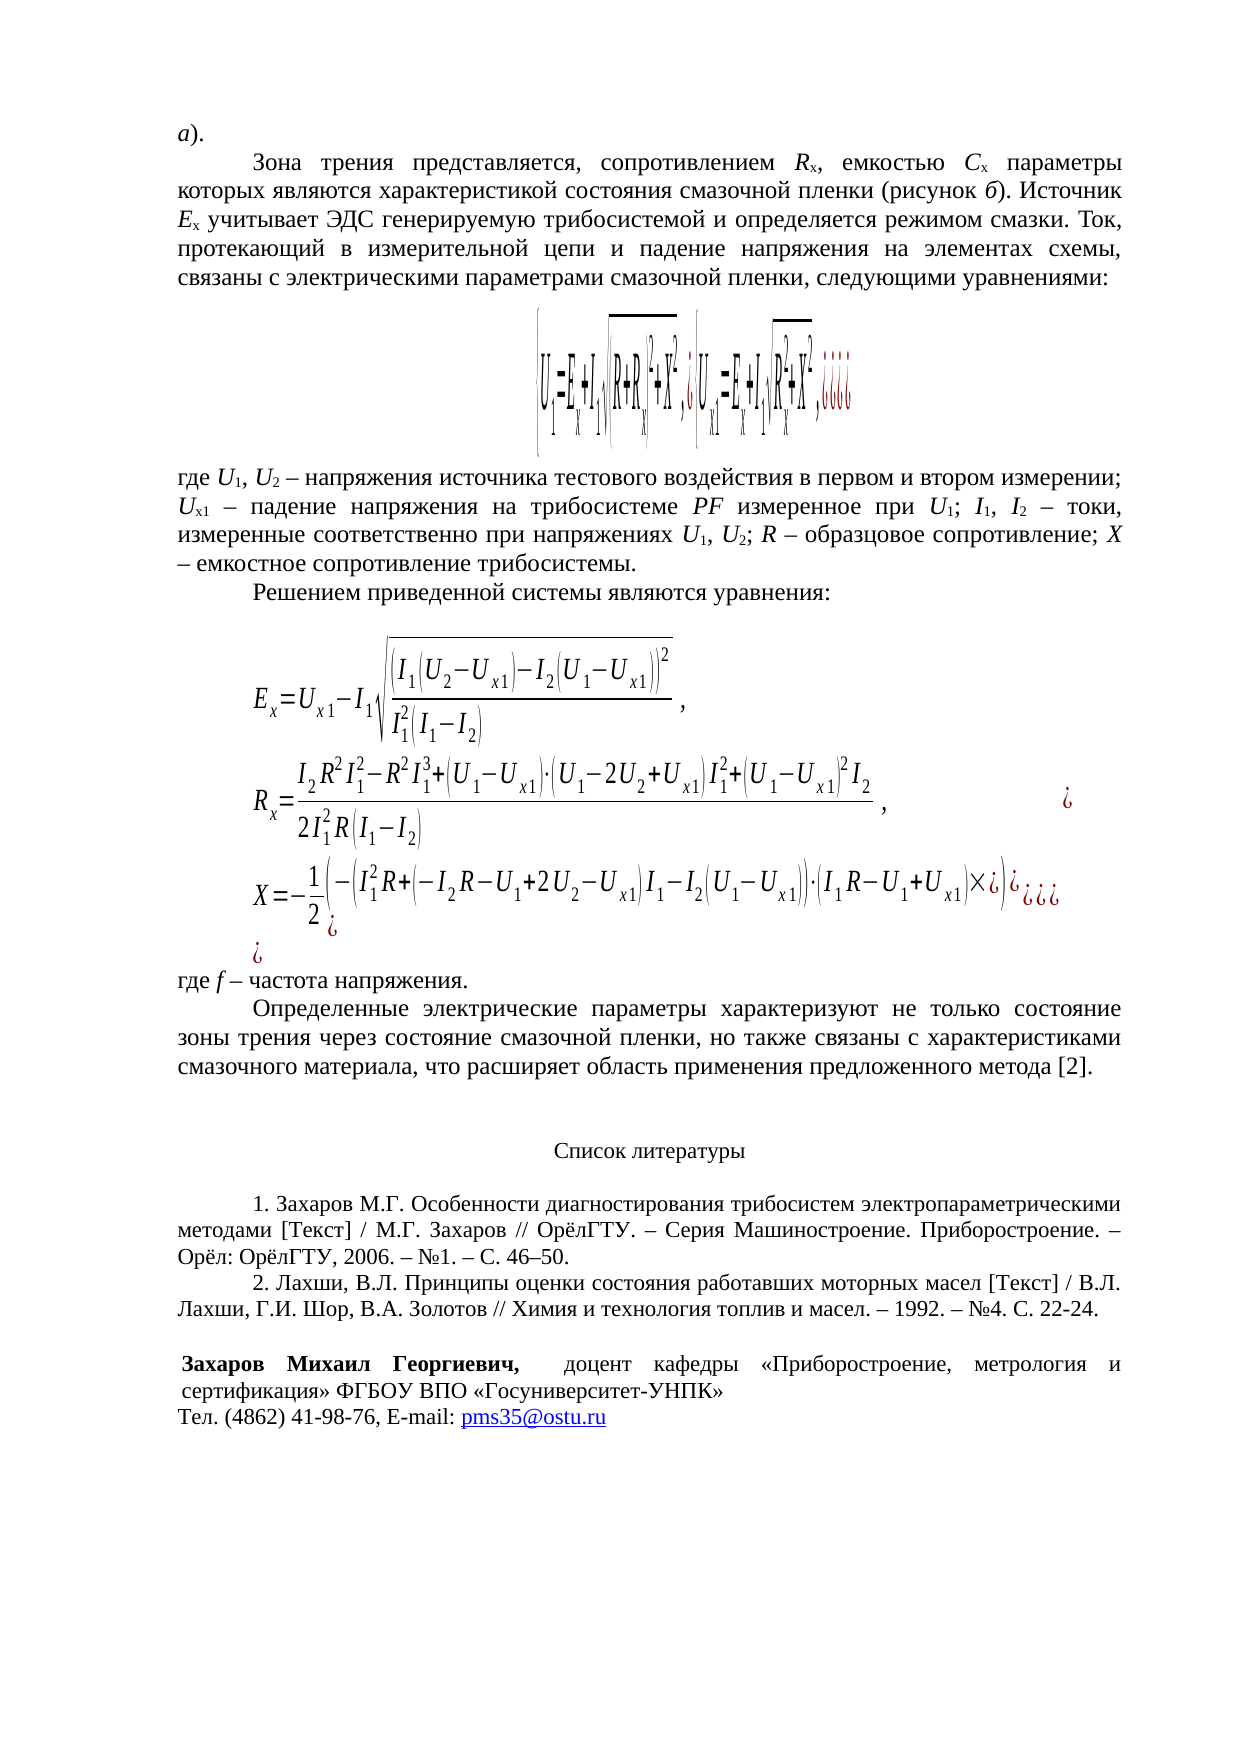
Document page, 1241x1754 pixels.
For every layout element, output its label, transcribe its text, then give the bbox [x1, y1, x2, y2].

text где U1, U2 – напряжения источника тестового воздействия в первом и втором измерении; Ux1 – падение напряжения на трибосистеме PF измеренное при U1; I1, I2 – токи, измеренные соответственно при напряжениях U1, U2; R – образцовое сопротивление; Х – емкостное сопротивление трибосистемы. [177, 462, 1122, 577]
text 2. Лахши, В.Л. Принципы оценки состояния работавших моторных масел [Текст] / В.Л. Лахши, Г.И. Шор, В.А. Золотов // Химия и технология топлив и масел. – 1992. – №4. С. 22-24. [177, 1269, 1122, 1322]
text Определенные электрические параметры характеризуют не только состояние зоны трения через состояние смазочной пленки, но также связаны с характеристиками смазочного материала, что расширяет область применения предложенного метода [2]. [177, 993, 1122, 1080]
text 1. Захаров М.Г. Особенности диагностирования трибосистем электропараметрическими методами [Текст] / М.Г. Захаров // ОрёлГТУ. – Серия Машиностроение. Приборостроение. – Орёл: ОрёлГТУ, 2006. – №1. – С. 46–50. [177, 1190, 1122, 1269]
text Решением приведенной системы являются уравнения: [177, 577, 1122, 606]
text Зона трения представляется, сопротивлением Rx, емкостью Cx параметры которых являются характеристикой состояния смазочной пленки (рисунок б). Источник Ex учитывает ЭДС генерируемую трибосистемой и определяется режимом смазки. Ток, протекающий в измерительной цепи и падение напряжения на элементах схемы, связаны с электрическими параметрами смазочной пленки, следующими уравнениями: [177, 147, 1122, 291]
text Список литературы [177, 1137, 1122, 1164]
text Оценка состояния смазочной пленки функционирующей трибосистемы выполняется по её электрическим параметрам [1]. Трибосистема PF через токосъемник XA включается в единый электрический контур со средством измерения MD (рисунок а). [177, 118, 1122, 147]
text где f – частота напряжения. [177, 965, 1122, 993]
text Захаров Михаил Георгиевич, доцент кафедры «Приборостроение, метрология и сертификация» ФГБОУ ВПО «Госуниверситет-УНПК» [181, 1351, 1122, 1403]
text Тел. (4862) 41-98-76, E-mail: pms35@ostu.ru [177, 1403, 1122, 1429]
